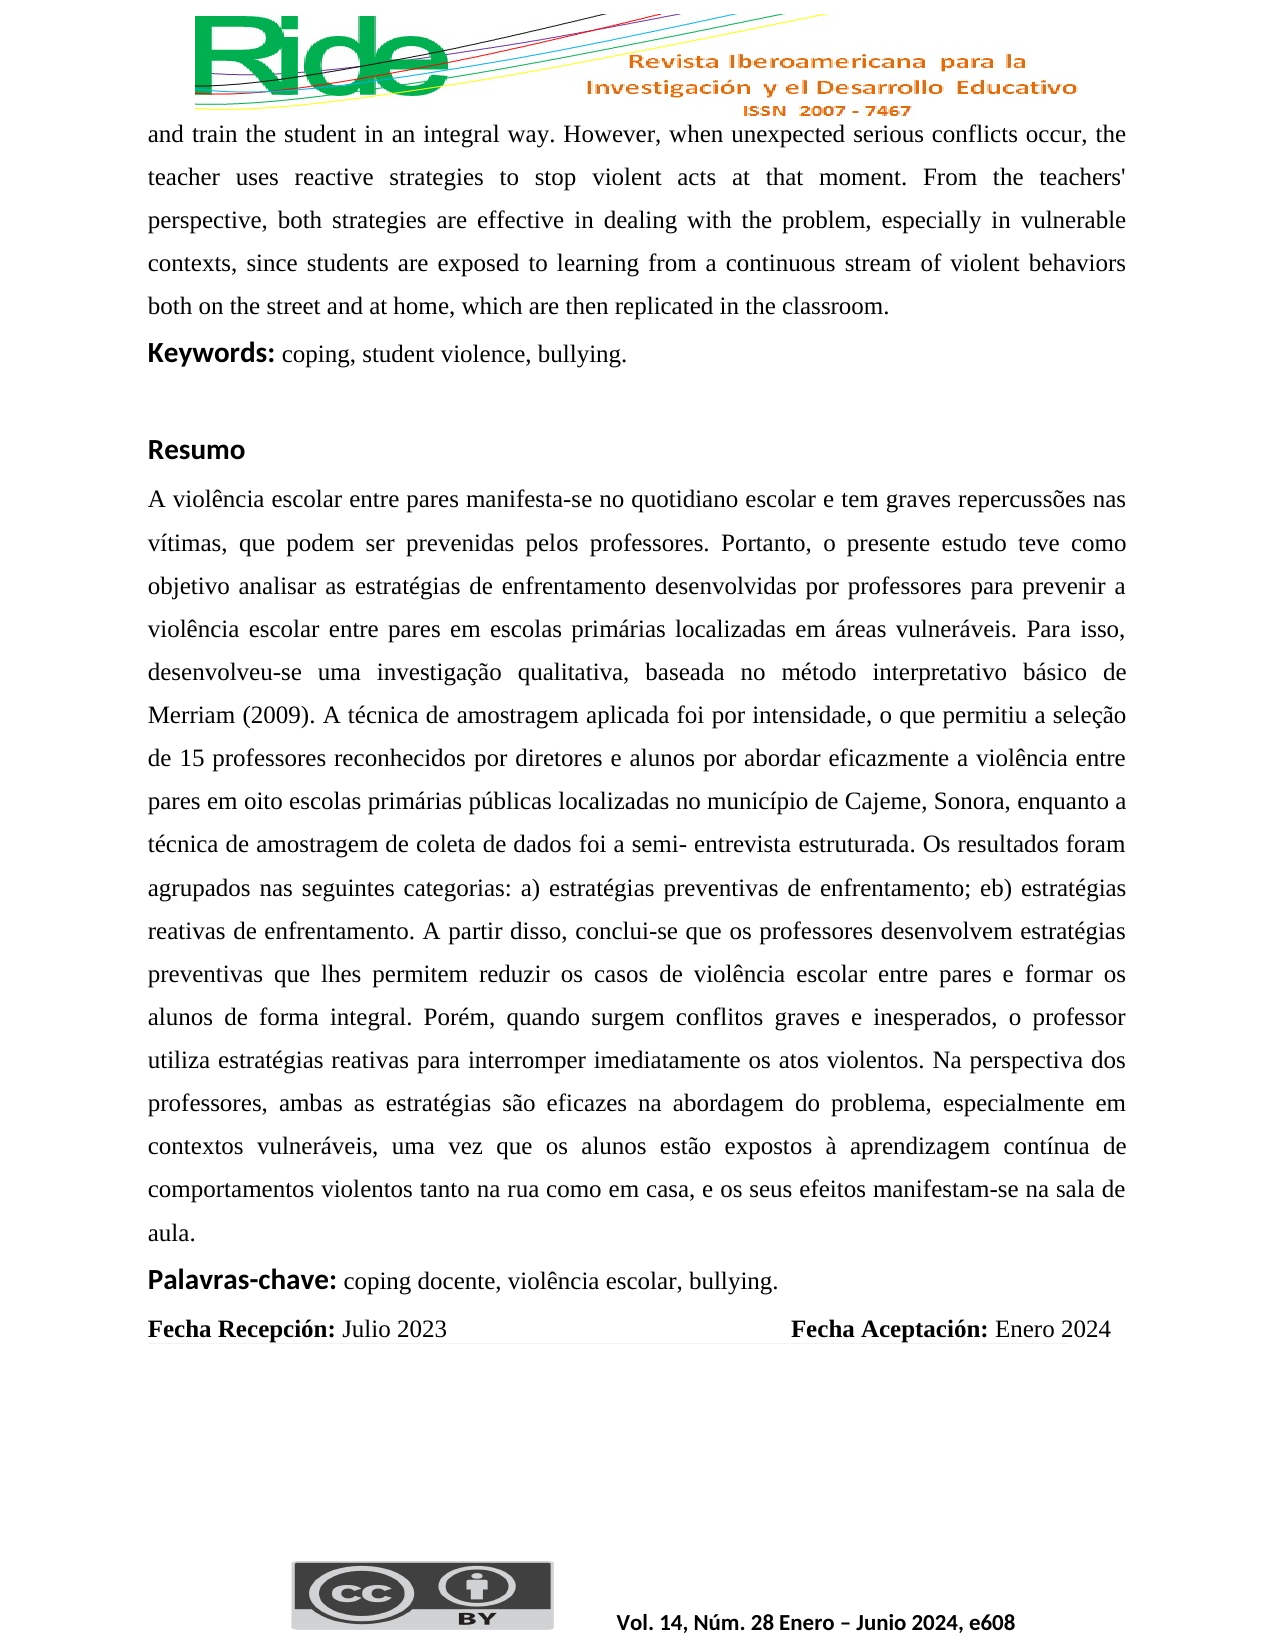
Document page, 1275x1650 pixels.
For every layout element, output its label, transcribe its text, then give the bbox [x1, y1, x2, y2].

text A violência escolar entre pares manifesta-se no quotidiano escolar e tem graves repercussões nas vítimas, que podem ser prevenidas pelos professores. Portanto, o presente estudo teve como objetivo analisar as estratégias de enfrentamento desenvolvidas por professores para prevenir a violência escolar entre pares em escolas primárias localizadas em áreas vulneráveis. Para isso, desenvolveu-se uma investigação qualitativa, baseada no método interpretativo básico de Merriam (2009). A técnica de amostragem aplicada foi por intensidade, o que permitiu a seleção de 15 professores reconhecidos por diretores e alunos por abordar eficazmente a violência entre pares em oito escolas primárias públicas localizadas no município de Cajeme, Sonora, enquanto a técnica de amostragem de coleta de dados foi a semi- entrevista estruturada. Os resultados foram agrupados nas seguintes categorias: a) estratégias preventivas de enfrentamento; eb) estratégias reativas de enfrentamento. A partir disso, conclui-se que os professores desenvolvem estratégias preventivas que lhes permitem reduzir os casos de violência escolar entre pares e formar os alunos de forma integral. Porém, quando surgem conflitos graves e inesperados, o professor utiliza estratégias reativas para interromper imediatamente os atos violentos. Na perspectiva dos professores, ambas as estratégias são eficazes na abordagem do problema, especialmente em contextos vulneráveis, uma vez que os alunos estão expostos à aprendizagem contínua de comportamentos violentos tanto na rua como em casa, e os seus efeitos manifestam-se na sala de aula. [148, 484, 1127, 1246]
text Fecha Recepción: Julio 2023 Fecha Aceptación: Enero 2024 [148, 1314, 1127, 1343]
text Resumo [148, 431, 1127, 467]
picture [291, 1561, 554, 1630]
text Keywords: coping, student violence, bullying. [148, 334, 1127, 370]
text Palavras-chave: coping docente, violência escolar, bullying. [148, 1261, 1127, 1296]
picture [194, 14, 1081, 119]
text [148, 119, 1127, 320]
